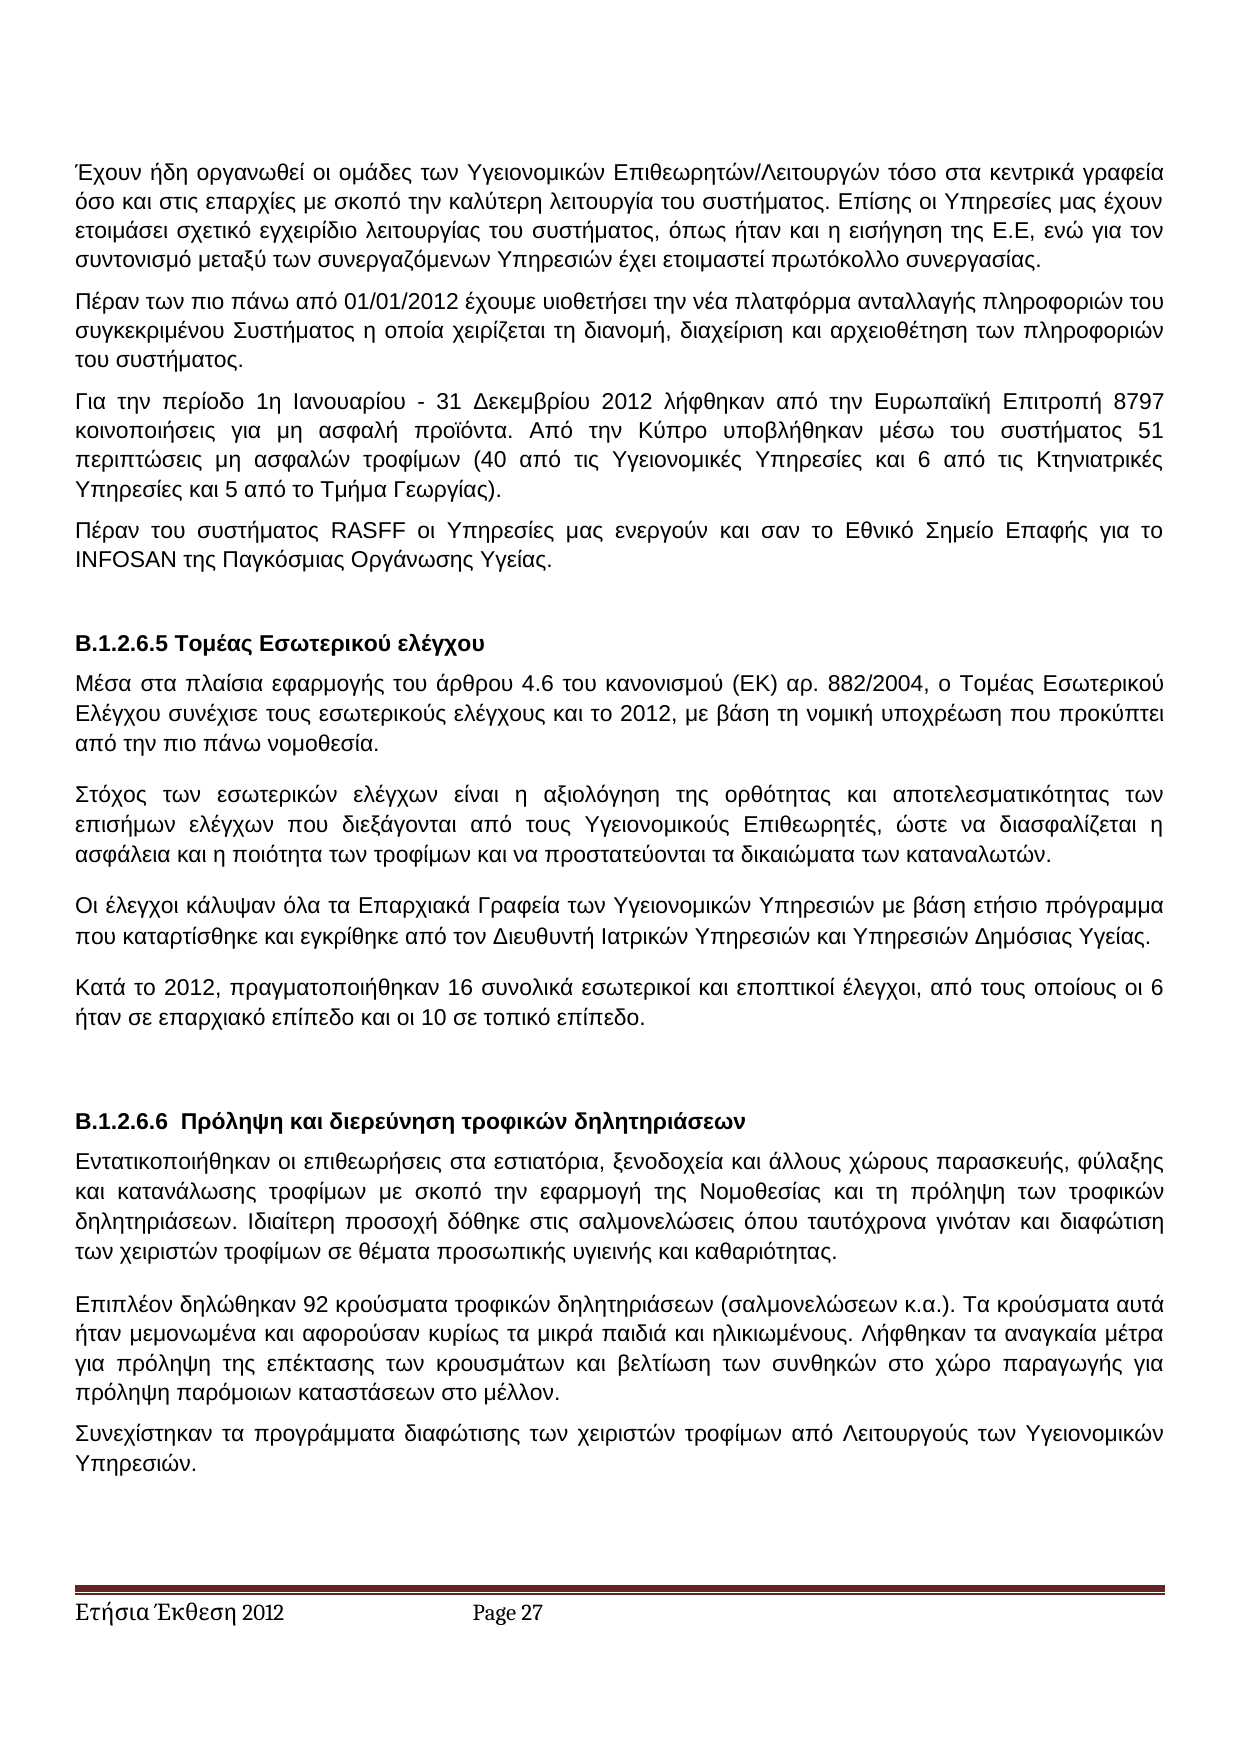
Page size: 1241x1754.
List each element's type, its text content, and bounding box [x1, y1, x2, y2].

text Για την περίοδο 1η Ιανουαρίου - 31 Δεκεμβρίου 2012 λήφθηκαν από την Ευρωπαϊκή Επιτροπή 8797 κοινοποιήσεις για μη ασφαλή προϊόντα. Από την Κύπρο υποβλήθηκαν μέσω του συστήματος 51 περιπτώσεις μη ασφαλών τροφίμων (40 από τις Υγειονομικές Υπηρεσίες και 6 από τις Κτηνιατρικές Υπηρεσίες και 5 από το Τμήμα Γεωργίας). [75, 386, 1165, 503]
text Επιπλέον δηλώθηκαν 92 κρούσματα τροφικών δηλητηριάσεων (σαλμονελώσεων κ.α.). Τα κρούσματα αυτά ήταν μεμονωμένα και αφορούσαν κυρίως τα μικρά παιδιά και ηλικιωμένους. Λήφθηκαν τα αναγκαία μέτρα για πρόληψη της επέκτασης των κρουσμάτων και βελτίωση των συνθηκών στο χώρο παραγωγής για πρόληψη παρόμοιων καταστάσεων στο μέλλον. [75, 1289, 1165, 1406]
text Πέραν των πιο πάνω από 01/01/2012 έχουμε υιοθετήσει την νέα πλατφόρμα ανταλλαγής πληροφοριών του συγκεκριμένου Συστήματος η οποία χειρίζεται τη διανομή, διαχείριση και αρχειοθέτηση των πληροφοριών του συστήματος. [75, 286, 1165, 374]
text Β.1.2.6.5 Τομέας Εσωτερικού ελέγχου [75, 628, 1165, 657]
text Πέραν του συστήματος RASFF οι Υπηρεσίες μας ενεργούν και σαν το Εθνικό Σημείο Επαφής για το INFOSAN της Παγκόσμιας Οργάνωσης Υγείας. [75, 515, 1165, 574]
text Οι έλεγχοι κάλυψαν όλα τα Επαρχιακά Γραφεία των Υγειονομικών Υπηρεσιών με βάση ετήσιο πρόγραμμα που καταρτίσθηκε και εγκρίθηκε από τον Διευθυντή Ιατρικών Υπηρεσιών και Υπηρεσιών Δημόσιας Υγείας. [75, 892, 1165, 949]
text Κατά το 2012, πραγματοποιήθηκαν 16 συνολικά εσωτερικοί και εποπτικοί έλεγχοι, από τους οποίους οι 6 ήταν σε επαρχιακό επίπεδο και οι 10 σε τοπικό επίπεδο. [75, 974, 1165, 1030]
text Εντατικοποιήθηκαν οι επιθεωρήσεις στα εστιατόρια, ξενοδοχεία και άλλους χώρους παρασκευής, φύλαξης και κατανάλωσης τροφίμων με σκοπό την εφαρμογή της Νομοθεσίας και τη πρόληψη των τροφικών δηλητηριάσεων. Ιδιαίτερη προσοχή δόθηκε στις σαλμονελώσεις όπου ταυτόχρονα γινόταν και διαφώτιση των χειριστών τροφίμων σε θέματα προσωπικής υγιεινής και καθαριότητας. [75, 1148, 1165, 1265]
text Έχουν ήδη οργανωθεί οι ομάδες των Υγειονομικών Επιθεωρητών/Λειτουργών τόσο στα κεντρικά γραφεία όσο και στις επαρχίες με σκοπό την καλύτερη λειτουργία του συστήματος. Επίσης οι Υπηρεσίες μας έχουν ετοιμάσει σχετικό εγχειρίδιο λειτουργίας του συστήματος, όπως ήταν και η εισήγηση της Ε.Ε, ενώ για τον συντονισμό μεταξύ των συνεργαζόμενων Υπηρεσιών έχει ετοιμαστεί πρωτόκολλο συνεργασίας. [75, 157, 1165, 274]
text Στόχος των εσωτερικών ελέγχων είναι η αξιολόγηση της ορθότητας και αποτελεσματικότητας των επισήμων ελέγχων που διεξάγονται από τους Υγειονομικούς Επιθεωρητές, ώστε να διασφαλίζεται η ασφάλεια και η ποιότητα των τροφίμων και να προστατεύονται τα δικαιώματα των καταναλωτών. [75, 781, 1165, 868]
text Μέσα στα πλαίσια εφαρμογής του άρθρου 4.6 του κανονισμού (ΕΚ) αρ. 882/2004, o Τομέας Εσωτερικού Ελέγχου συνέχισε τους εσωτερικούς ελέγχους και το 2012, με βάση τη νομική υποχρέωση που προκύπτει από την πιο πάνω νομοθεσία. [75, 669, 1165, 756]
text Β.1.2.6.6 Πρόληψη και διερεύνηση τροφικών δηλητηριάσεων [75, 1106, 1165, 1135]
text Συνεχίστηκαν τα προγράμματα διαφώτισης των χειριστών τροφίμων από Λειτουργούς των Υγειονομικών Υπηρεσιών. [75, 1418, 1165, 1477]
